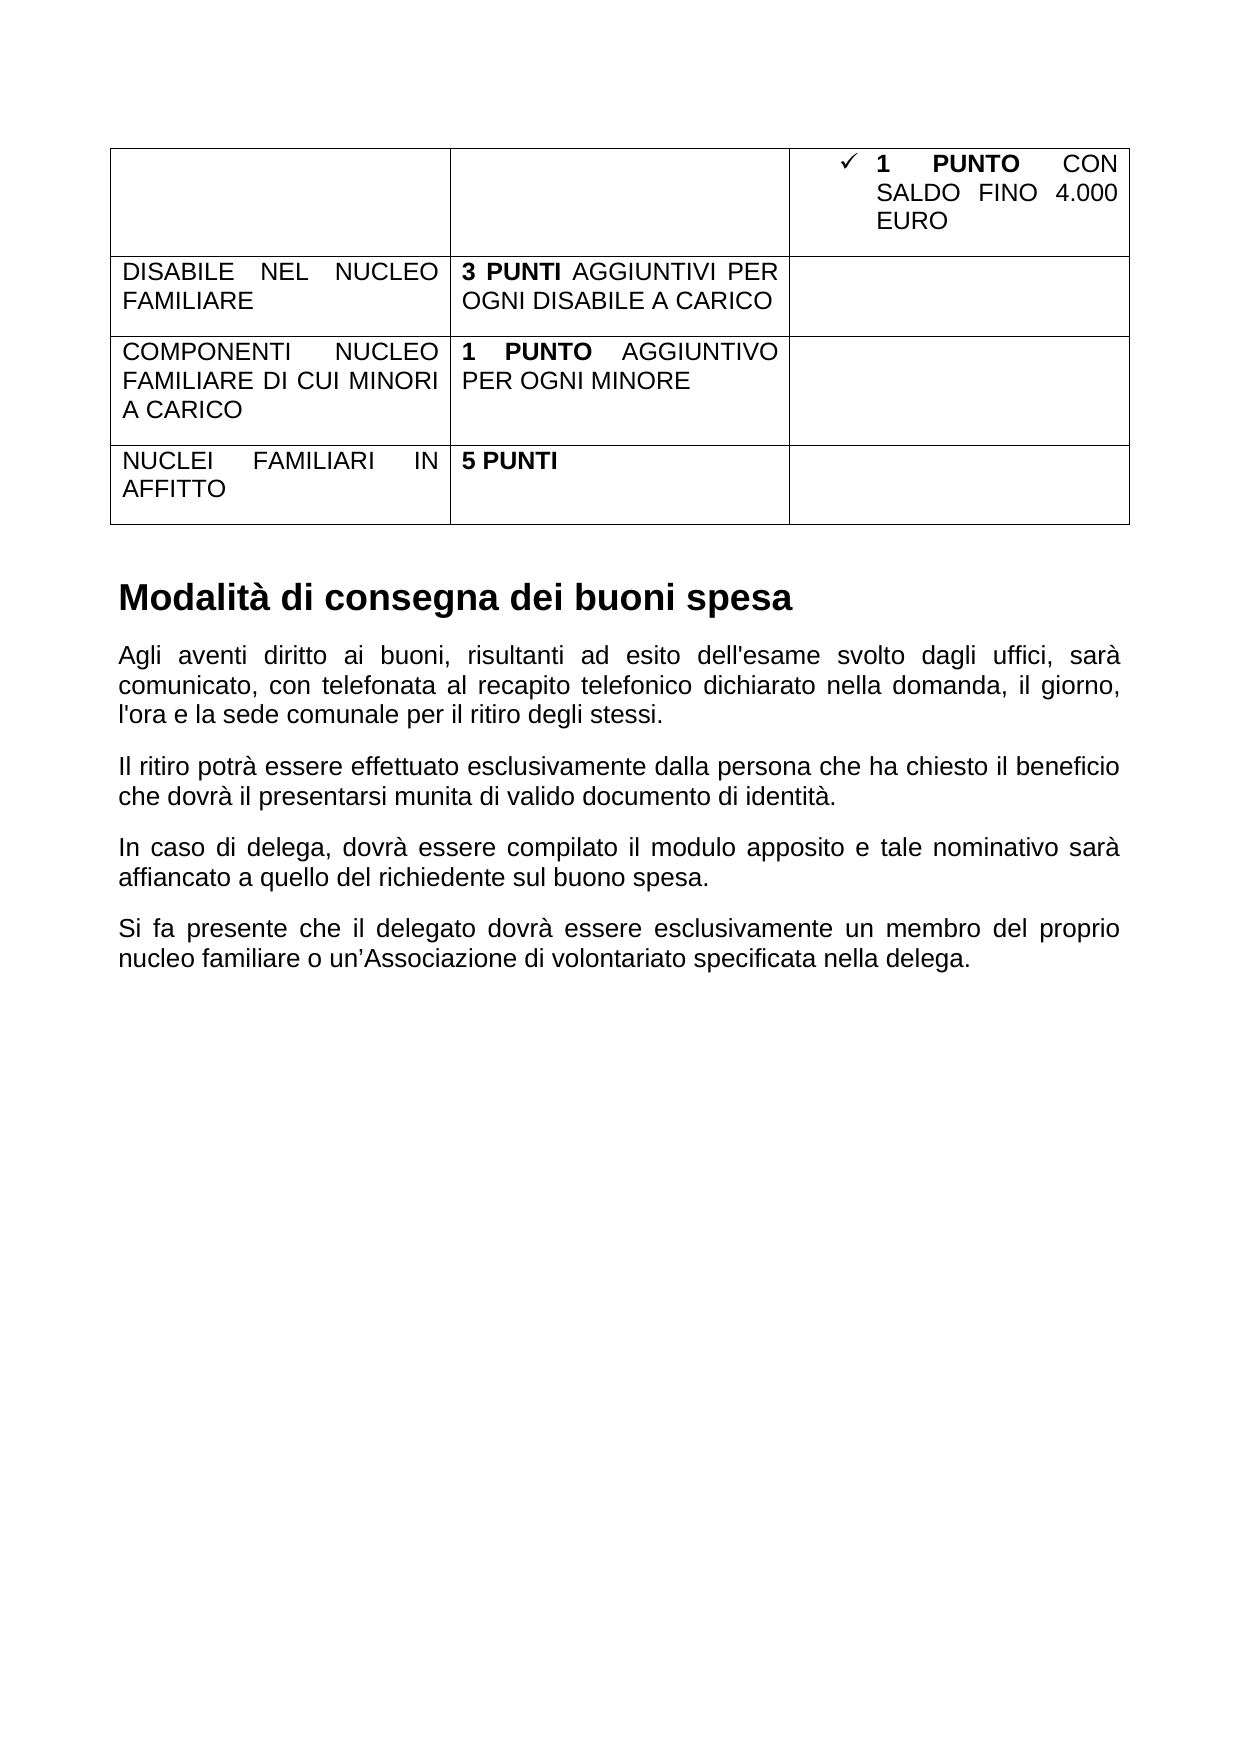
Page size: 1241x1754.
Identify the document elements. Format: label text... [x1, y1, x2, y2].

table_cell COMPONENTI NUCLEO FAMILIARE DI CUI MINORI A CARICO [111, 337, 450, 444]
table_cell [790, 446, 1129, 524]
text Si fa presente che il delegato dovrà essere esclusivamente un membro del proprio nucleo familiare o un’Associazione di volontariato specificata nella delega. [118, 913, 1122, 973]
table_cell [451, 149, 789, 256]
table_cell [790, 257, 1129, 336]
text Agli aventi diritto ai buoni, risultanti ad esito dell'esame svolto dagli uffici, sarà comunicato, con telefonata al recapito telefonico dichiarato nella domanda, il giorno, l'ora e la sede comunale per il ritiro degli stessi. [118, 640, 1122, 729]
text Modalità di consegna dei buoni spesa [118, 575, 1122, 618]
text Il ritiro potrà essere effettuato esclusivamente dalla persona che ha chiesto il beneficio che dovrà il presentarsi munita di valido documento di identità. [118, 751, 1122, 811]
table_cell DISABILE NEL NUCLEO FAMILIARE [111, 257, 450, 336]
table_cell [790, 149, 1129, 256]
table_cell 5 PUNTI [451, 446, 789, 524]
table_cell 3 PUNTI AGGIUNTIVI PER OGNI DISABILE A CARICO [451, 257, 789, 336]
text In caso di delega, dovrà essere compilato il modulo apposito e tale nominativo sarà affiancato a quello del richiedente sul buono spesa. [118, 832, 1122, 892]
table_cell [111, 149, 450, 256]
table_cell NUCLEI FAMILIARI IN AFFITTO [111, 446, 450, 524]
table_cell [790, 337, 1129, 444]
table_cell 1 PUNTO AGGIUNTIVO PER OGNI MINORE [451, 337, 789, 444]
